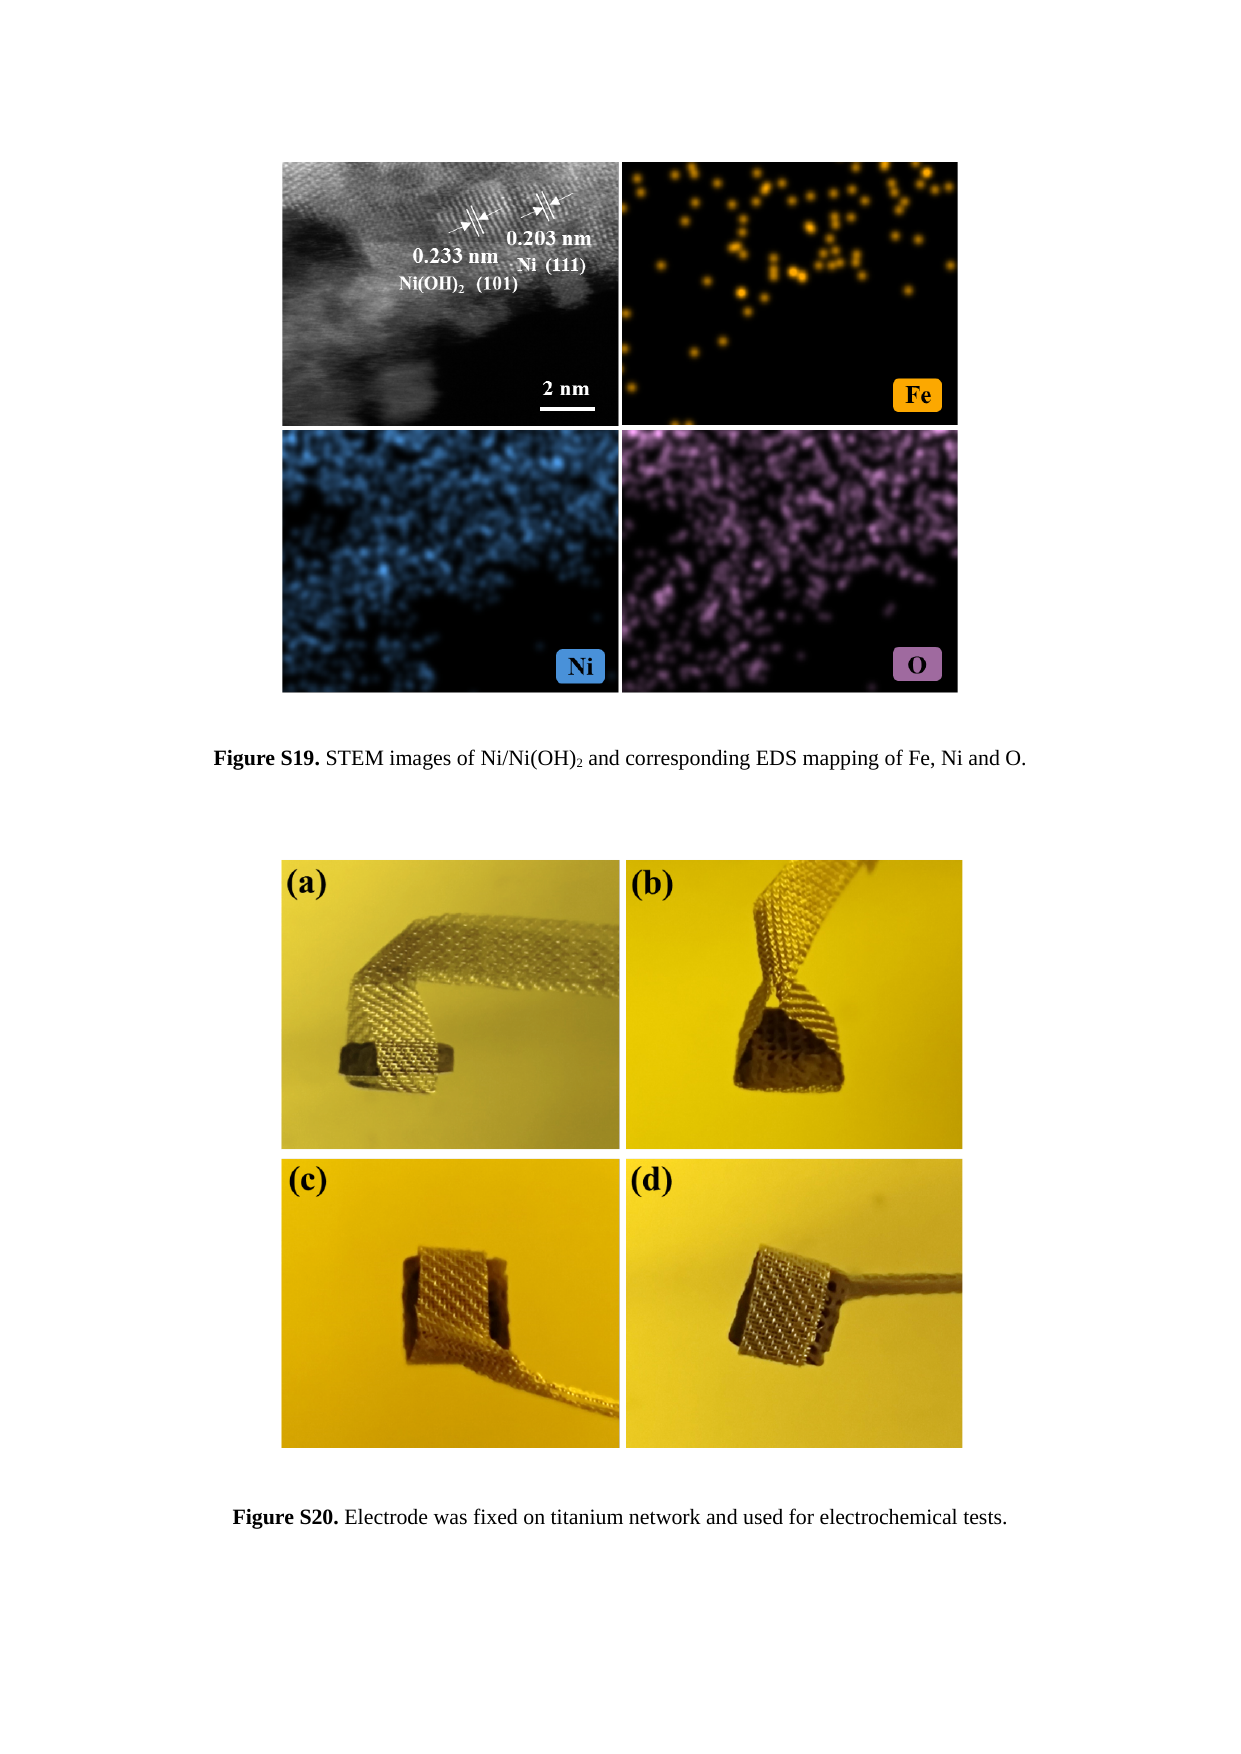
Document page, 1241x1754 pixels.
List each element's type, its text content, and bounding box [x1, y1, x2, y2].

picture [277, 856, 963, 1448]
picture [282, 162, 958, 696]
text Figure S19. STEM images of Ni/Ni(OH)2 and corresponding EDS mapping of Fe, Ni and O. [187, 741, 1053, 774]
text Figure S20. Electrode was fixed on titanium network and used for electrochemical tests. [187, 1501, 1053, 1533]
